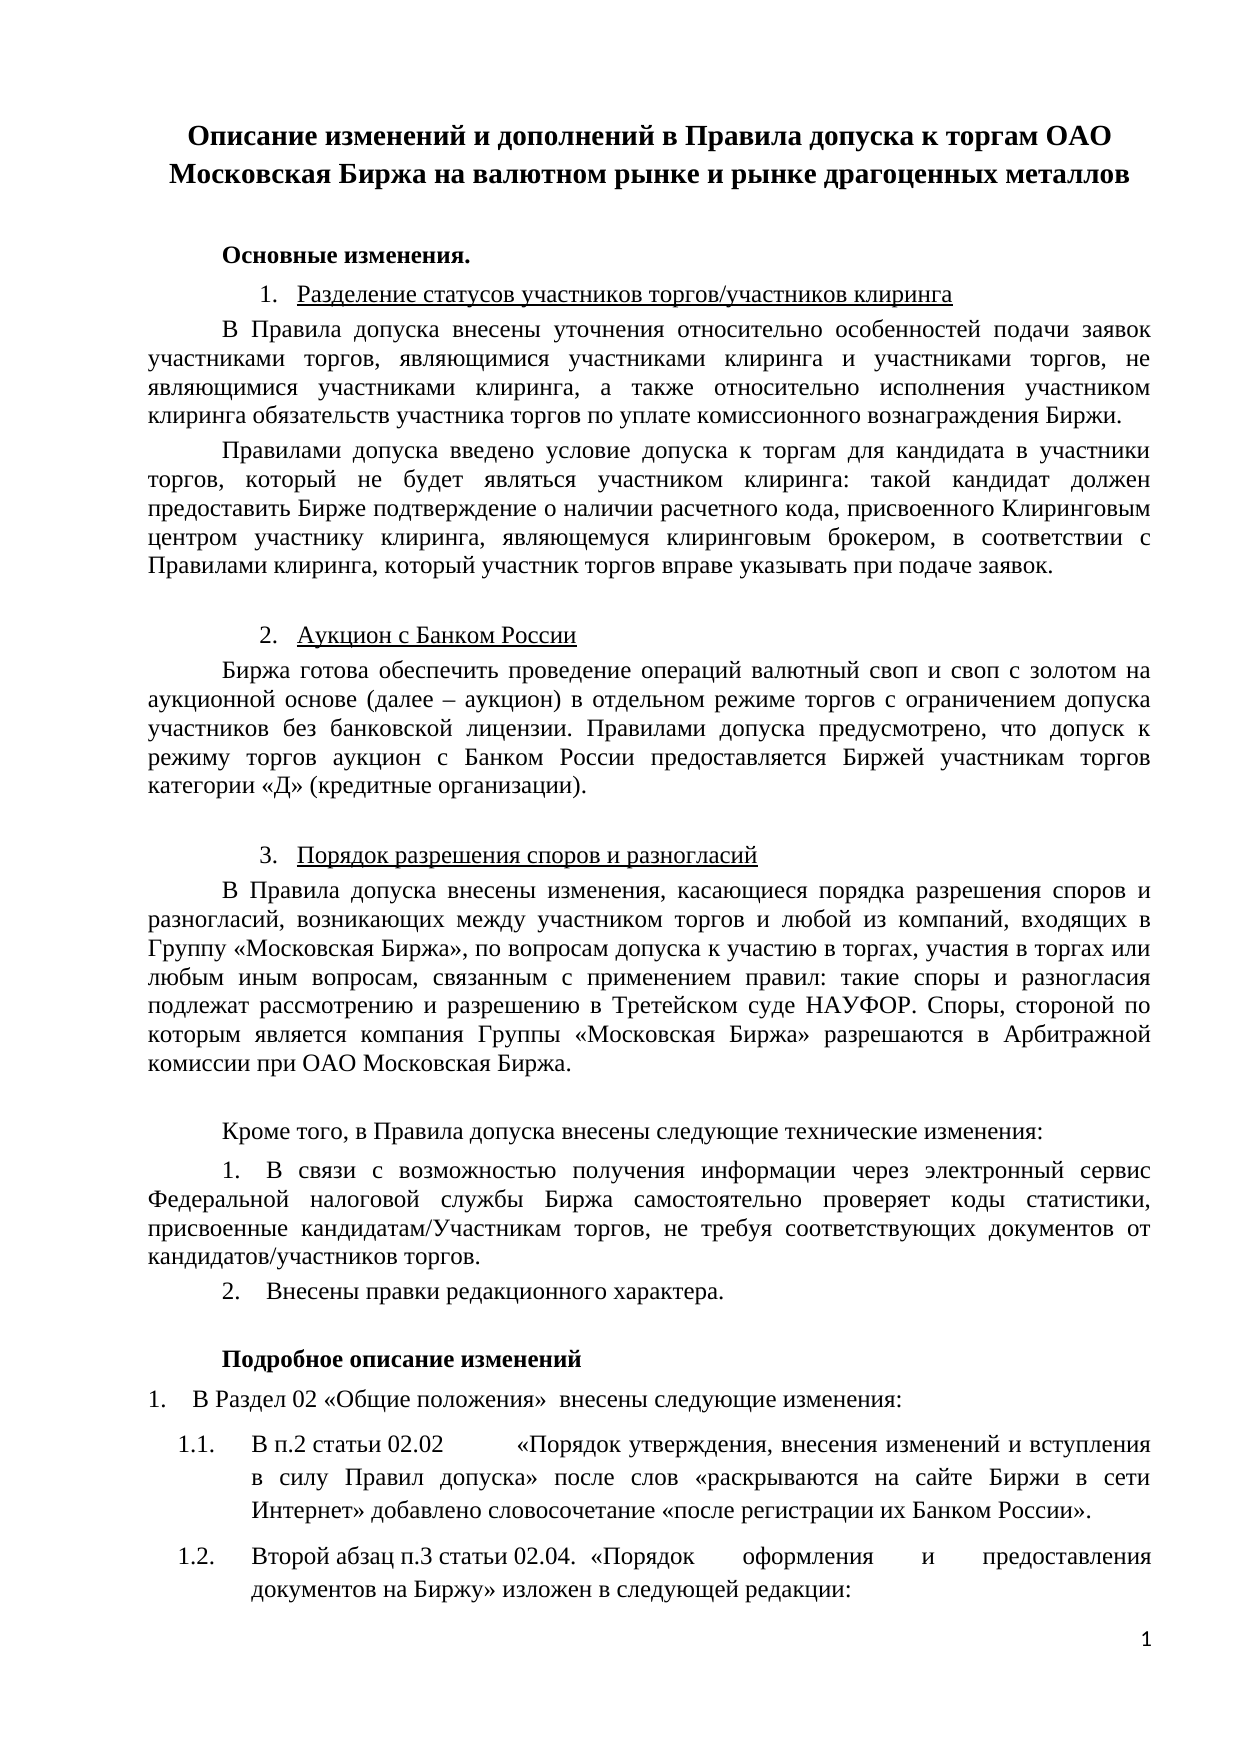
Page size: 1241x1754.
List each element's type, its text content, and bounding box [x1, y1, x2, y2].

list Кроме того, в Правила допуска внесены следующие технические изменения: [148, 1116, 1152, 1145]
text В Правила допуска внесены изменения, касающиеся порядка разрешения споров и разногласий, возникающих между участником торгов и любой из компаний, входящих в Группу «Московская Биржа», по вопросам допуска к участию в торгах, участия в торгах или любым иным вопросам, связанным с применением правил: такие споры и разногласия подлежат рассмотрению и разрешению в Третейском суде НАУФОР. Споры, стороной по которым является компания Группы «Московская Биржа» разрешаются в Арбитражной комиссии при ОАО Московская Биржа. [148, 875, 1152, 1077]
list Порядок разрешения споров и разногласий [259, 840, 1152, 869]
text Подробное описание изменений [148, 1344, 1152, 1373]
text В Правила допуска внесены уточнения относительно особенностей подачи заявок участниками торгов, являющимися участниками клиринга и участниками торгов, не являющимися участниками клиринга, а также относительно исполнения участником клиринга обязательств участника торгов по уплате комиссионного вознаграждения Биржи. [148, 314, 1152, 429]
list Аукцион с Банком России [259, 620, 1152, 649]
text Биржа готова обеспечить проведение операций валютный своп и своп с золотом на аукционной основе (далее – аукцион) в отдельном режиме торгов с ограничением допуска участников без банковской лицензии. Правилами допуска предусмотрено, что допуск к режиму торгов аукцион с Банком России предоставляется Биржей участникам торгов категории «Д» (кредитные организации). [148, 655, 1152, 799]
text Правилами допуска введено условие допуска к торгам для кандидата в участники торгов, который не будет являться участником клиринга: такой кандидат должен предоставить Бирже подтверждение о наличии расчетного кода, присвоенного Клиринговым центром участнику клиринга, являющемуся клиринговым брокером, в соответствии с Правилами клиринга, который участник торгов вправе указывать при подаче заявок. [148, 435, 1152, 579]
list Разделение статусов участников торгов/участников клиринга [259, 279, 1152, 308]
list Второй абзац п.3 статьи 02.04. «Порядок оформления и предоставления документов на Биржу» изложен в следующей редакции: [177, 1541, 1152, 1603]
list В связи с возможностью получения информации через электронный сервис Федеральной налоговой службы Биржа самостоятельно проверяет коды статистики, присвоенные кандидатам/Участникам торгов, не требуя соответствующих документов от кандидатов/участников торгов. [148, 1155, 1152, 1270]
list В п.2 статьи 02.02 «Порядок утверждения, внесения изменений и вступления в силу Правил допуска» после слов «раскрываются на сайте Биржи в сети Интернет» добавлено словосочетание «после регистрации их Банком России». [177, 1429, 1152, 1524]
list Внесены правки редакционного характера. [148, 1276, 1152, 1305]
list В Раздел 02 «Общие положения» внесены следующие изменения: [148, 1384, 1152, 1412]
text Описание изменений и дополнений в Правила допуска к торгам ОАО Московская Биржа на валютном рынке и рынке драгоценных металлов [148, 118, 1152, 190]
list Основные изменения. [148, 240, 1152, 269]
